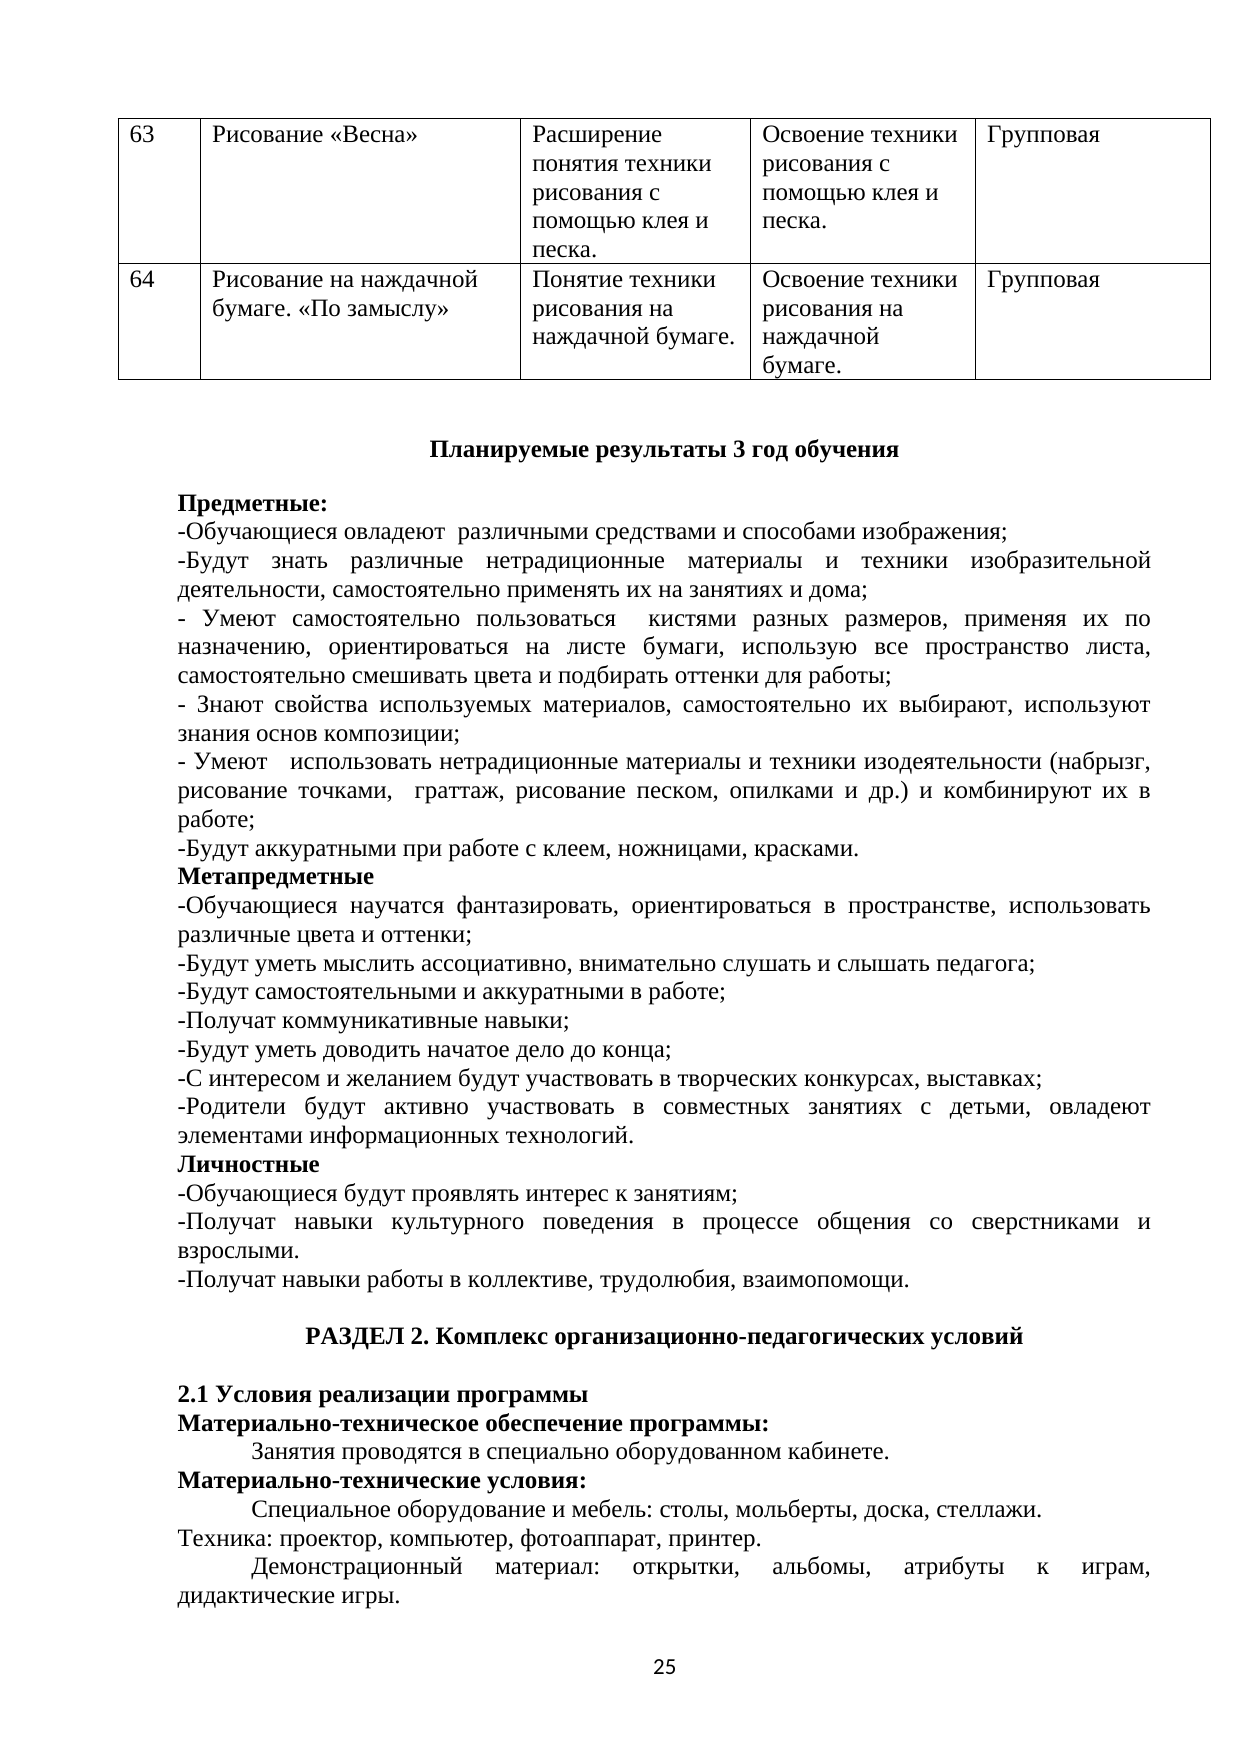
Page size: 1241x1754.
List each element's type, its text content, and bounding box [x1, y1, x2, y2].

text Материально-технические условия: [177, 1465, 1152, 1494]
text -Обучающиеся будут проявлять интерес к занятиям; [177, 1178, 1152, 1206]
table_cell Рисование на наждачной бумаге. «По замыслу» [201, 264, 520, 379]
table_cell Групповая [976, 119, 1210, 263]
table_cell Расширение понятия техники рисования с помощью клея и песка. [521, 119, 750, 263]
text Личностные [177, 1149, 1152, 1178]
text -Обучающиеся овладеют различными средствами и способами изображения; [177, 516, 1152, 545]
text -Будут уметь доводить начатое дело до конца; [177, 1034, 1152, 1063]
text -Будут знать различные нетрадиционные материалы и техники изобразительной деятельности, самостоятельно применять их на занятиях и дома; [177, 545, 1152, 603]
table_cell Рисование «Весна» [201, 119, 520, 263]
text -Получат навыки культурного поведения в процессе общения со сверстниками и взрослыми. [177, 1206, 1152, 1264]
text Материально-техническое обеспечение программы: [177, 1408, 1152, 1436]
text Занятия проводятся в специально оборудованном кабинете. [177, 1436, 1152, 1465]
table_cell Групповая [976, 264, 1210, 379]
table_cell Понятие техники рисования на наждачной бумаге. [521, 264, 750, 379]
text -Будут самостоятельными и аккуратными в работе; [177, 976, 1152, 1005]
text - Умеют использовать нетрадиционные материалы и техники изодеятельности (набрызг, рисование точками, граттаж, рисование песком, опилками и др.) и комбинируют их в работе; [177, 746, 1152, 833]
text -Получат навыки работы в коллективе, трудолюбия, взаимопомощи. [177, 1264, 1152, 1293]
text Предметные: [177, 488, 1152, 516]
text -Получат коммуникативные навыки; [177, 1005, 1152, 1034]
text -Будут аккуратными при работе с клеем, ножницами, красками. [177, 833, 1152, 861]
text - Умеют самостоятельно пользоваться кистями разных размеров, применяя их по назначению, ориентироваться на листе бумаги, использую все пространство листа, самостоятельно смешивать цвета и подбирать оттенки для работы; [177, 603, 1152, 689]
table_cell Освоение техники рисования на наждачной бумаге. [751, 264, 975, 379]
text 2.1 Условия реализации программы [177, 1379, 1152, 1408]
text -Обучающиеся научатся фантазировать, ориентироваться в пространстве, использовать различные цвета и оттенки; [177, 890, 1152, 948]
table_cell Освоение техники рисования с помощью клея и песка. [751, 119, 975, 263]
text -С интересом и желанием будут участвовать в творческих конкурсах, выставках; [177, 1063, 1152, 1091]
text - Знают свойства используемых материалов, самостоятельно их выбирают, используют знания основ композиции; [177, 689, 1152, 746]
text Демонстрационный материал: открытки, альбомы, атрибуты к играм, дидактические игры. [177, 1551, 1152, 1609]
text РАЗДЕЛ 2. Комплекс организационно-педагогических условий [177, 1321, 1152, 1350]
text -Будут уметь мыслить ассоциативно, внимательно слушать и слышать педагога; [177, 948, 1152, 976]
text -Родители будут активно участвовать в совместных занятиях с детьми, овладеют элементами информационных технологий. [177, 1091, 1152, 1149]
table_cell 64 [119, 264, 200, 379]
table_cell 63 [119, 119, 200, 263]
text Техника: проектор, компьютер, фотоаппарат, принтер. [177, 1523, 1152, 1551]
text Планируемые результаты 3 год обучения [177, 434, 1152, 463]
text Метапредметные [177, 861, 1152, 890]
text Специальное оборудование и мебель: столы, мольберты, доска, стеллажи. [177, 1494, 1152, 1523]
